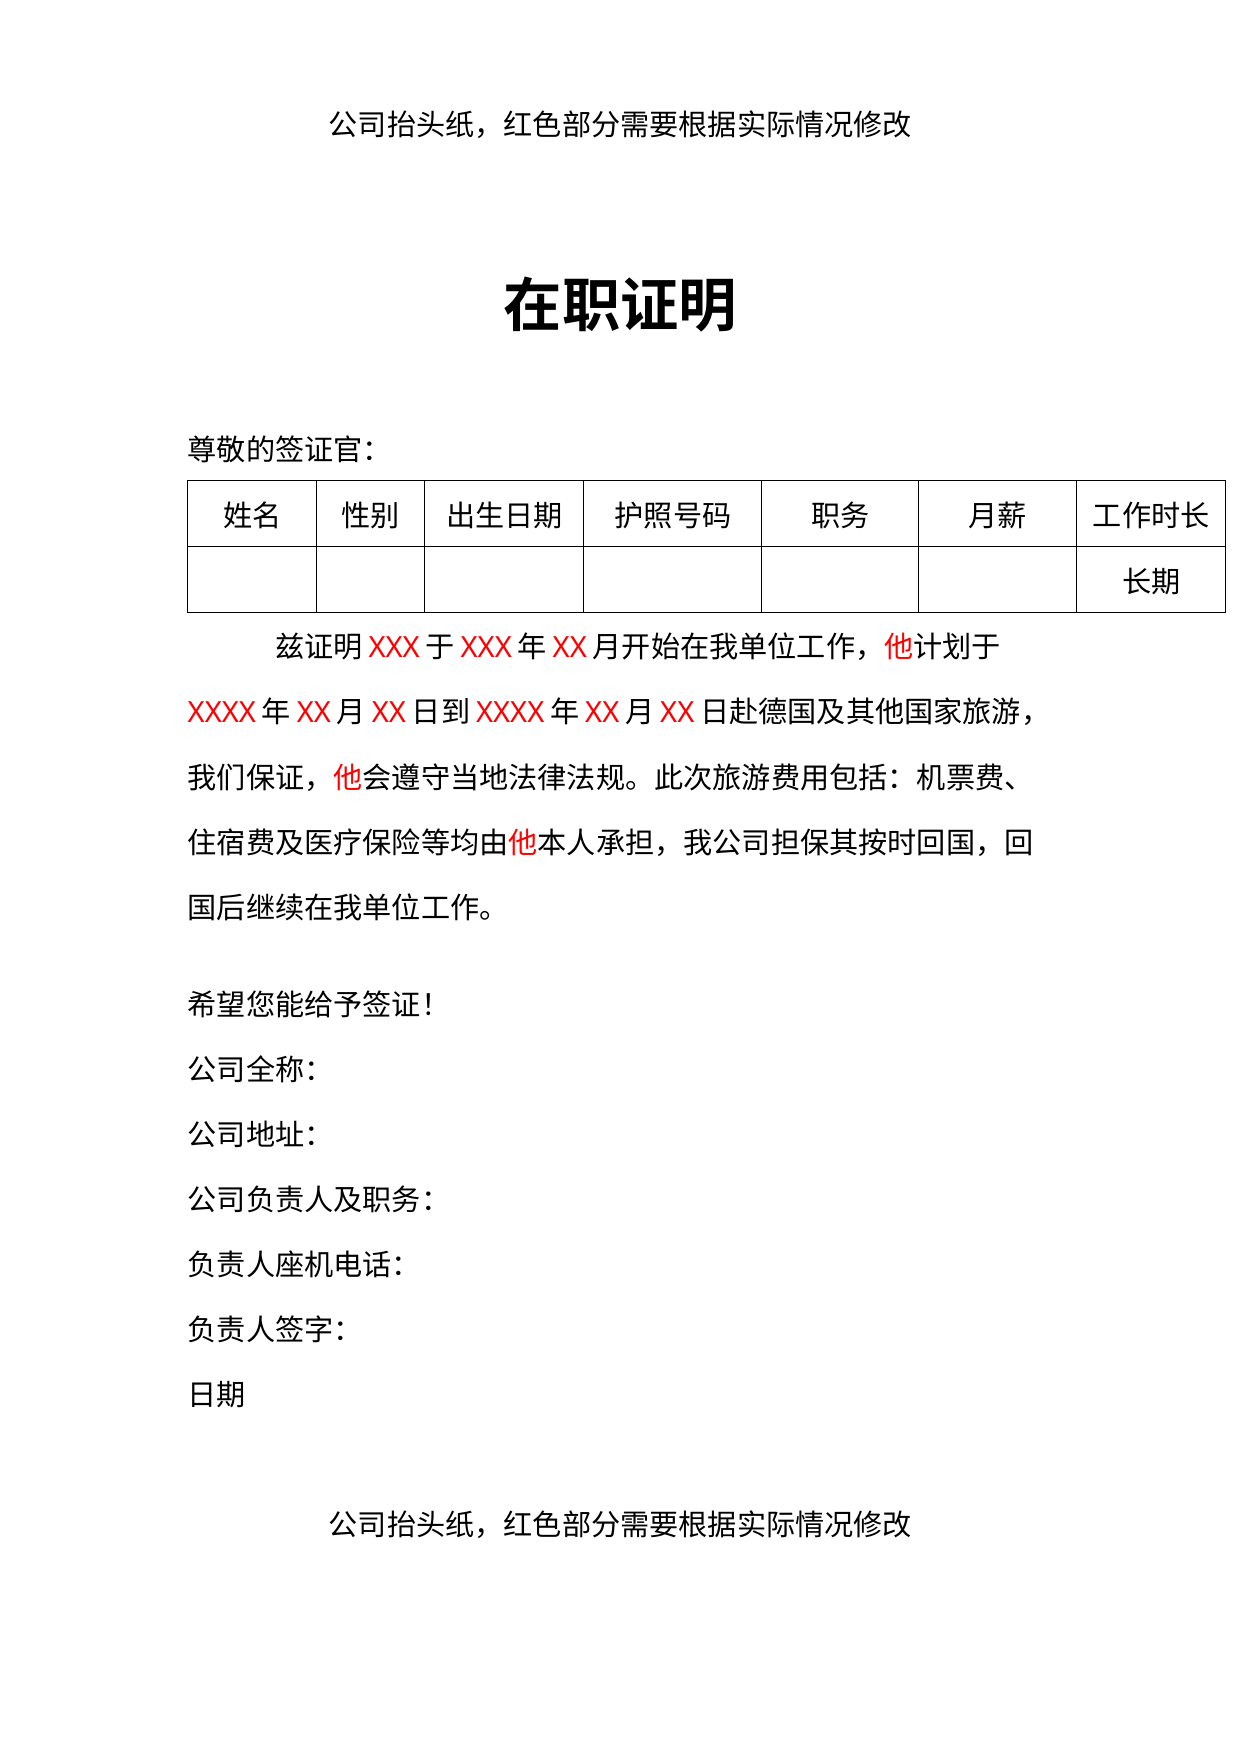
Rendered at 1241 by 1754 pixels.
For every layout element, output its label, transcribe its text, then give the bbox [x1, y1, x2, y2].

text 公司全称： [187, 1035, 1053, 1100]
text 希望您能给予签证！ [187, 970, 1053, 1035]
table_cell [317, 547, 424, 612]
table_header 护照号码 [584, 481, 761, 546]
table_header 姓名 [188, 481, 316, 546]
table_header 工作时长 [1077, 481, 1225, 546]
table_header 月薪 [919, 481, 1076, 546]
text 公司抬头纸，红色部分需要根据实际情况修改 [187, 1490, 1053, 1555]
text 负责人签字： [187, 1295, 1053, 1360]
text 兹证明XXX于XXX年XX月开始在我单位工作，他计划于XXXX年XX月XX日到XXXX年XX月XX日赴德国及其他国家旅游，我们保证，他会遵守当地法律法规。此次旅游费用包括：机票费、住宿费及医疗保险等均由他本人承担，我公司担保其按时回国，回国后继续在我单位工作。 [187, 613, 1053, 938]
table_cell 长期 [1077, 547, 1225, 612]
text 日期 [187, 1360, 1053, 1425]
text 公司负责人及职务： [187, 1165, 1053, 1230]
table_cell [188, 547, 316, 612]
table_header 性别 [317, 481, 424, 546]
text 负责人座机电话： [187, 1230, 1053, 1295]
table_cell [584, 547, 761, 612]
text 公司抬头纸，红色部分需要根据实际情况修改 [187, 90, 1053, 155]
table_header 职务 [762, 481, 918, 546]
text 尊敬的签证官： [187, 415, 1053, 480]
text 公司地址： [187, 1100, 1053, 1165]
table_cell [762, 547, 918, 612]
text 在职证明 [187, 252, 1053, 350]
table_cell [425, 547, 583, 612]
table_header 出生日期 [425, 481, 583, 546]
table_cell [919, 547, 1076, 612]
